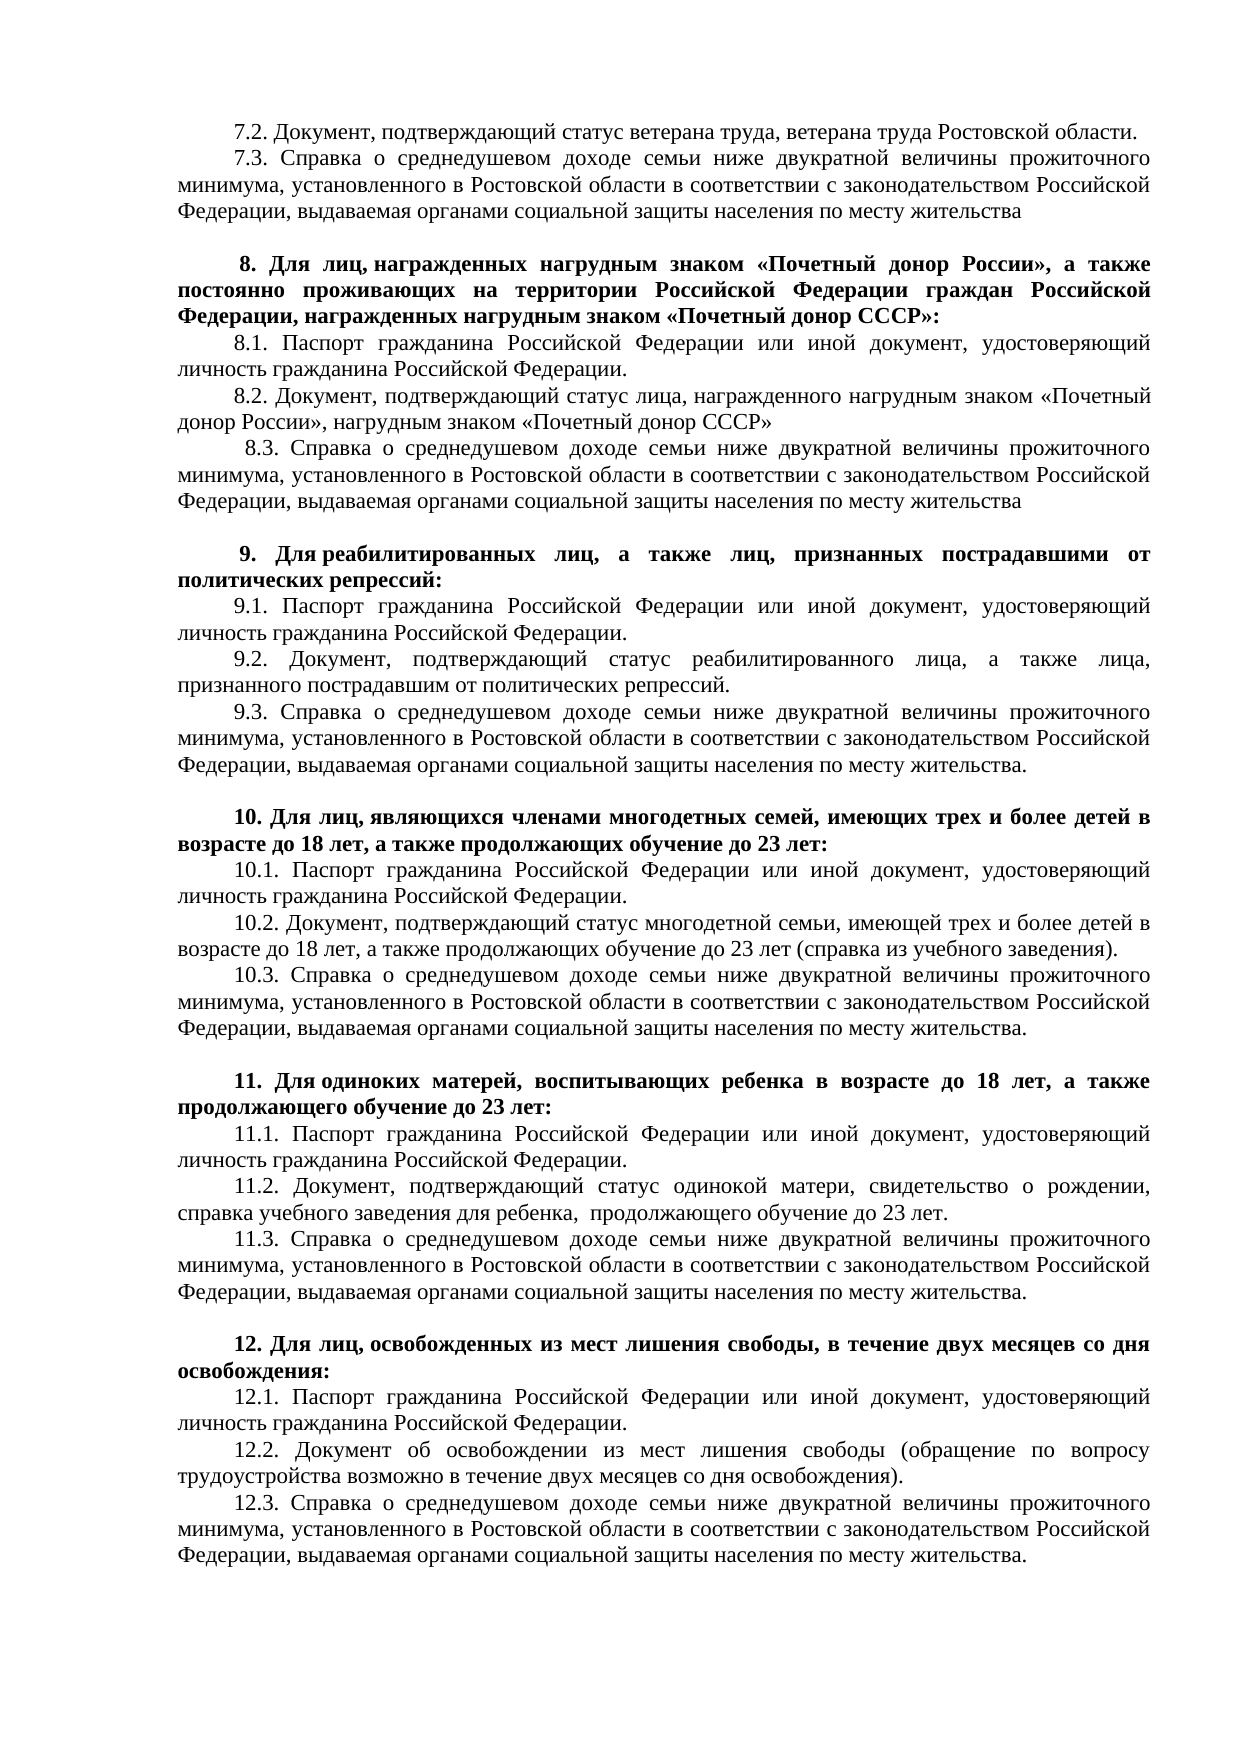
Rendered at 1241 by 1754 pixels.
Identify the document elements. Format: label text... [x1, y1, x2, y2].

text 11. Для одиноких матерей, воспитывающих ребенка в возрасте до 18 лет, а также продолжающего обучение до 23 лет: [177, 1067, 1152, 1119]
text 10.1. Паспорт гражданина Российской Федерации или иной документ, удостоверяющий личность гражданина Российской Федерации. [177, 856, 1152, 909]
text 12.3. Справка о среднедушевом доходе семьи ниже двукратной величины прожиточного минимума, установленного в Ростовской области в соответствии с законодательством Российской Федерации, выдаваемая органами социальной защиты населения по месту жительства. [177, 1488, 1152, 1568]
text 8.3. Справка о среднедушевом доходе семьи ниже двукратной величины прожиточного минимума, установленного в Ростовской области в соответствии с законодательством Российской Федерации, выдаваемая органами социальной защиты населения по месту жительства [177, 434, 1152, 513]
text 12. Для лиц, освобожденных из мест лишения свободы, в течение двух месяцев со дня освобождения: [177, 1330, 1152, 1383]
text 12.1. Паспорт гражданина Российской Федерации или иной документ, удостоверяющий личность гражданина Российской Федерации. [177, 1383, 1152, 1436]
text 12.2. Документ об освобождении из мест лишения свободы (обращение по вопросу трудоустройства возможно в течение двух месяцев со дня освобождения). [177, 1436, 1152, 1488]
text 8.1. Паспорт гражданина Российской Федерации или иной документ, удостоверяющий личность гражданина Российской Федерации. [177, 329, 1152, 382]
text 7.3. Справка о среднедушевом доходе семьи ниже двукратной величины прожиточного минимума, установленного в Ростовской области в соответствии с законодательством Российской Федерации, выдаваемая органами социальной защиты населения по месту жительства [177, 144, 1152, 223]
text 10.3. Справка о среднедушевом доходе семьи ниже двукратной величины прожиточного минимума, установленного в Ростовской области в соответствии с законодательством Российской Федерации, выдаваемая органами социальной защиты населения по месту жительства. [177, 961, 1152, 1041]
text 11.3. Справка о среднедушевом доходе семьи ниже двукратной величины прожиточного минимума, установленного в Ростовской области в соответствии с законодательством Российской Федерации, выдаваемая органами социальной защиты населения по месту жительства. [177, 1225, 1152, 1304]
text 9.3. Справка о среднедушевом доходе семьи ниже двукратной величины прожиточного минимума, установленного в Ростовской области в соответствии с законодательством Российской Федерации, выдаваемая органами социальной защиты населения по месту жительства. [177, 698, 1152, 777]
text 9.1. Паспорт гражданина Российской Федерации или иной документ, удостоверяющий личность гражданина Российской Федерации. [177, 592, 1152, 645]
text 10.2. Документ, подтверждающий статус многодетной семьи, имеющей трех и более детей в возрасте до 18 лет, а также продолжающих обучение до 23 лет (справка из учебного заведения). [177, 909, 1152, 961]
text 7.2. Документ, подтверждающий статус ветерана труда, ветерана труда Ростовской области. [177, 118, 1152, 144]
text 9.2. Документ, подтверждающий статус реабилитированного лица, а также лица, признанного пострадавшим от политических репрессий. [177, 645, 1152, 698]
text 8.2. Документ, подтверждающий статус лица, награжденного нагрудным знаком «Почетный донор России», нагрудным знаком «Почетный донор СССР» [177, 382, 1152, 434]
text 10. Для лиц, являющихся членами многодетных семей, имеющих трех и более детей в возрасте до 18 лет, а также продолжающих обучение до 23 лет: [177, 803, 1152, 856]
text 11.1. Паспорт гражданина Российской Федерации или иной документ, удостоверяющий личность гражданина Российской Федерации. [177, 1119, 1152, 1172]
text 8. Для лиц, награжденных нагрудным знаком «Почетный донор России», а также постоянно проживающих на территории Российской Федерации граждан Российской Федерации, награжденных нагрудным знаком «Почетный донор СССР»: [177, 250, 1152, 329]
text 9. Для реабилитированных лиц, а также лиц, признанных пострадавшими от политических репрессий: [177, 540, 1152, 592]
text 11.2. Документ, подтверждающий статус одинокой матери, свидетельство о рождении, справка учебного заведения для ребенка, продолжающего обучение до 23 лет. [177, 1172, 1152, 1225]
